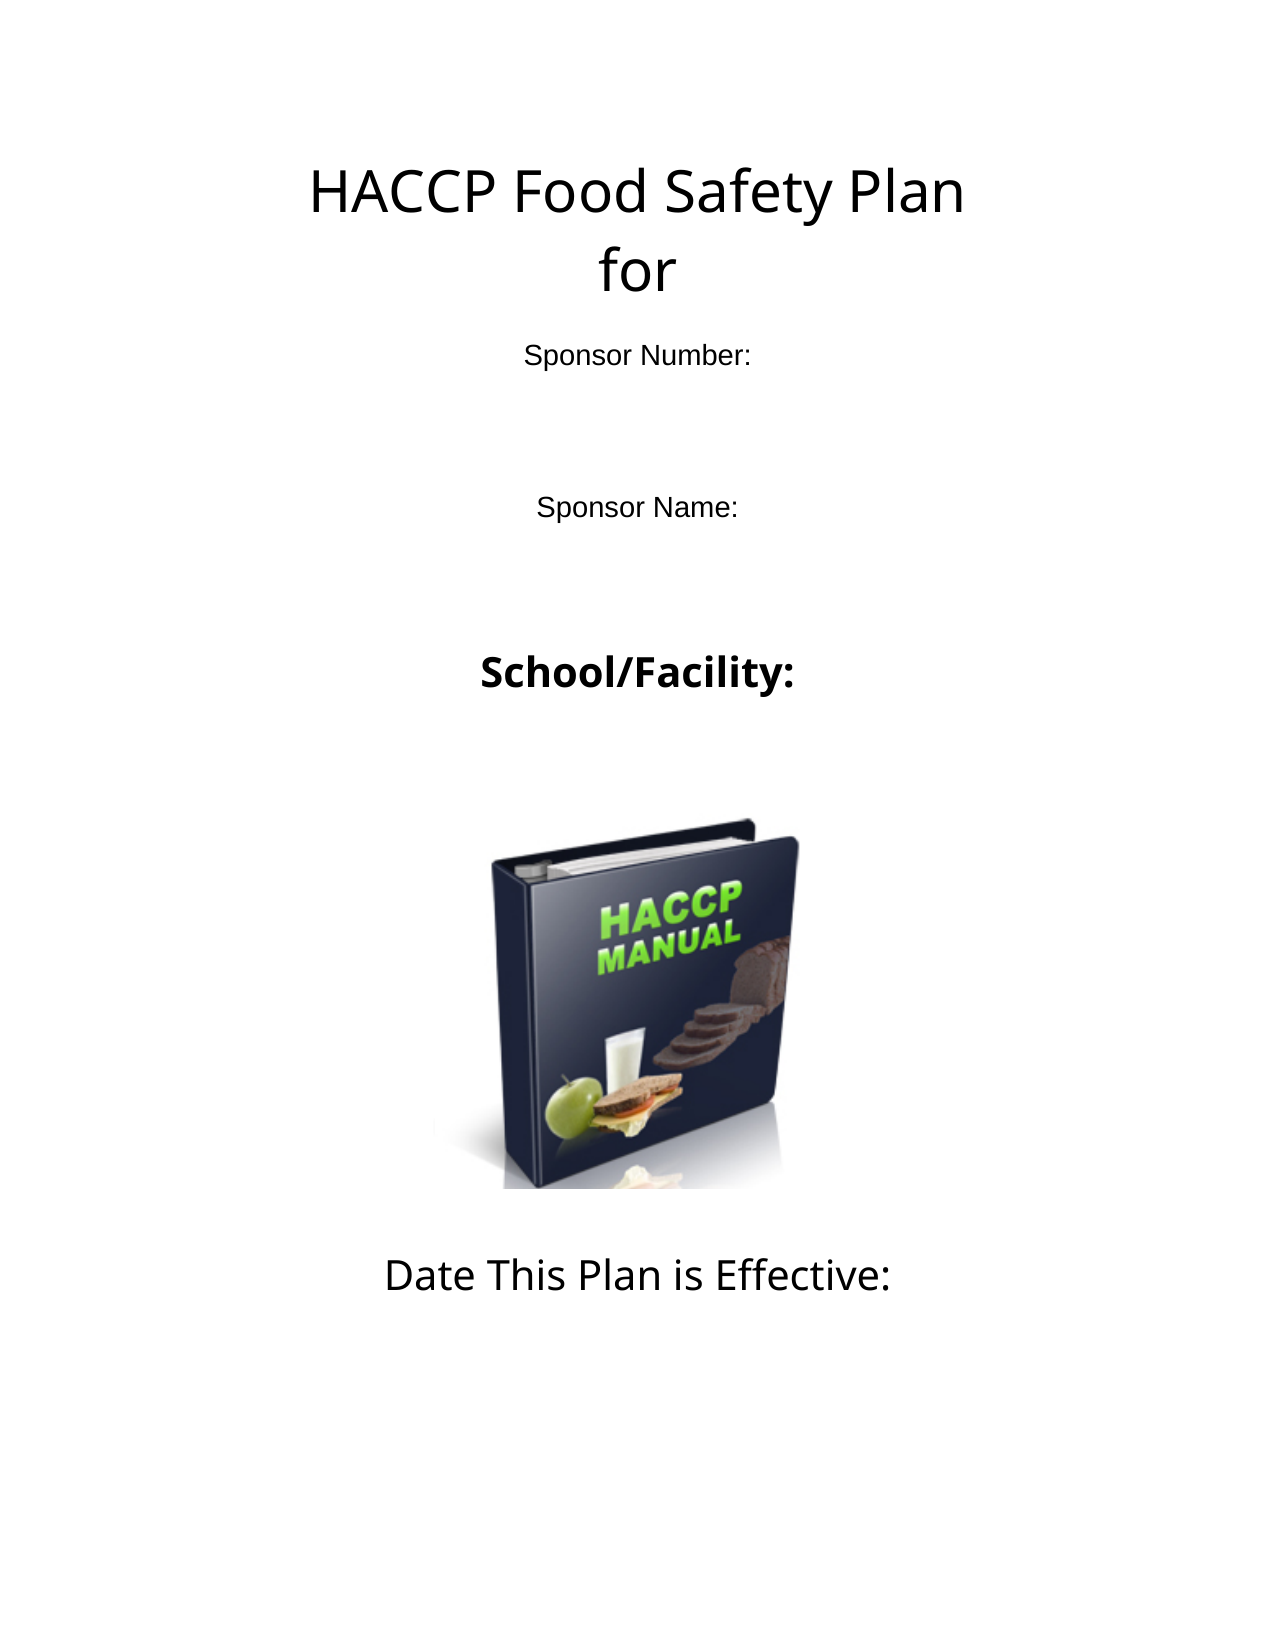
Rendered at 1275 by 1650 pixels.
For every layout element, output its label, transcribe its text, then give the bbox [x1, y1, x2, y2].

picture [433, 813, 842, 1189]
text School/Facility: [187, 643, 1087, 700]
text HACCP Food Safety Plan [187, 150, 1087, 229]
text Date This Plan is Effective: [187, 1246, 1087, 1302]
text Sponsor Name: [187, 490, 1087, 524]
text Sponsor Number: [187, 338, 1087, 371]
text for [187, 229, 1087, 309]
